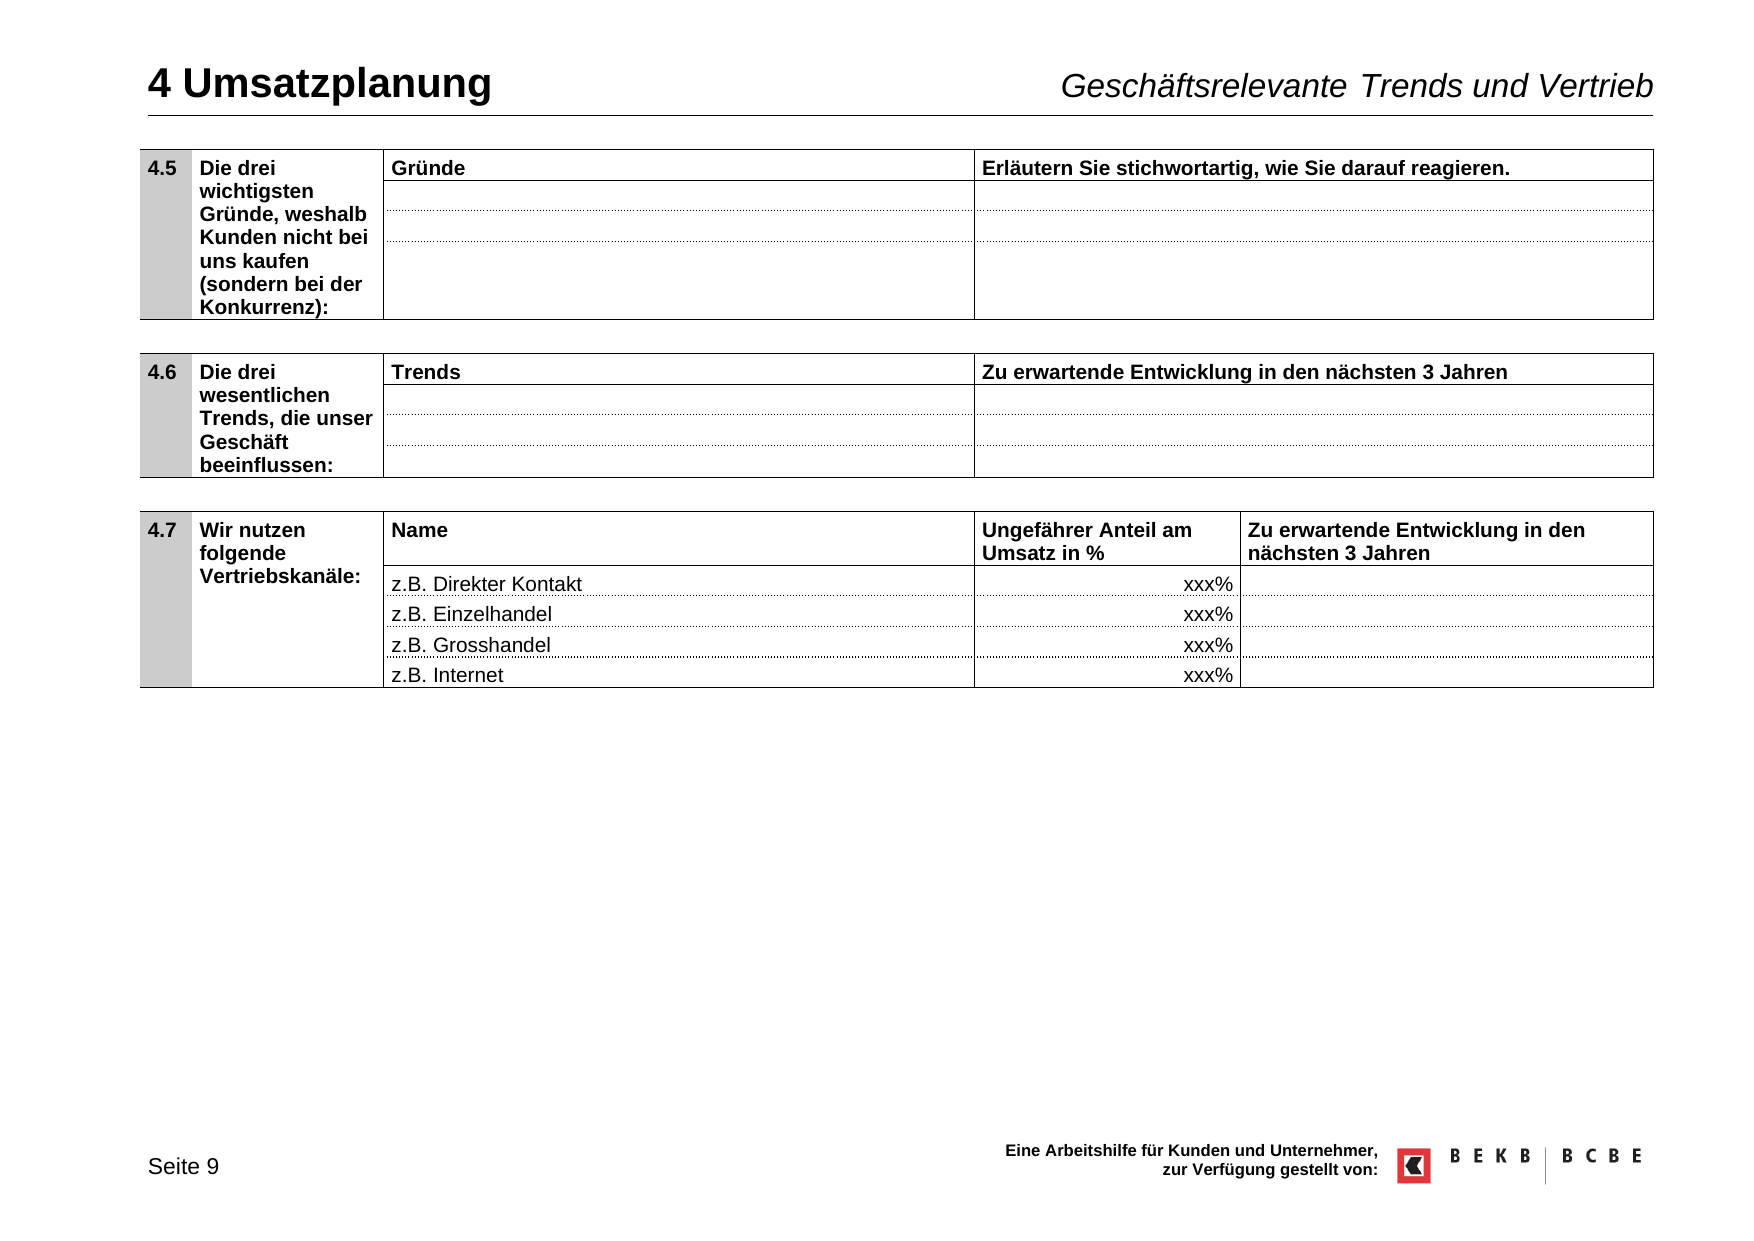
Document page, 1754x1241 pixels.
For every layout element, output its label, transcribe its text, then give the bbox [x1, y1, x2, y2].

table_header 4.6 [140, 354, 192, 477]
table_header Zu erwartende Entwicklung in den nächsten 3 Jahren [1241, 512, 1653, 565]
table_cell [384, 241, 974, 319]
table_cell [1241, 566, 1653, 595]
table_cell [975, 210, 1653, 241]
table_cell xxx% [975, 626, 1240, 656]
table_header Gründe [384, 150, 974, 179]
table_cell [1241, 626, 1653, 656]
table_cell z.B. Direkter Kontakt [384, 566, 974, 595]
table_cell [975, 181, 1653, 210]
table_cell [975, 241, 1653, 319]
table_cell [384, 210, 974, 241]
table_cell xxx% [975, 566, 1240, 595]
table_header Wir nutzen folgende Vertriebskanäle: [192, 512, 383, 687]
table_header Die drei wichtigsten Gründe, weshalb Kunden nicht bei uns kaufen (sondern bei der Konkurrenz): [192, 150, 383, 319]
table_header Erläutern Sie stichwortartig, wie Sie darauf reagieren. [975, 150, 1653, 179]
table_cell [384, 181, 974, 210]
table_cell [1241, 595, 1653, 626]
table_cell [1241, 656, 1653, 687]
table_cell [975, 414, 1653, 445]
table_header Trends [384, 354, 974, 384]
table_header 4.7 [140, 512, 192, 687]
table_header Ungefährer Anteil am Umsatz in % [975, 512, 1240, 565]
table_cell [975, 385, 1653, 414]
table_cell z.B. Internet [384, 656, 974, 687]
table_header Zu erwartende Entwicklung in den nächsten 3 Jahren [975, 354, 1653, 384]
table_header Name [384, 512, 974, 565]
table_cell [975, 445, 1653, 477]
table_cell z.B. Grosshandel [384, 626, 974, 656]
table_cell [384, 414, 974, 445]
text 4 Umsatzplanung Geschäftsrelevante Trends und Vertrieb [148, 60, 1653, 115]
table_cell [384, 445, 974, 477]
table_cell [384, 385, 974, 414]
table_cell xxx% [975, 595, 1240, 626]
table_cell xxx% [975, 656, 1240, 687]
table_header Die drei wesentlichen Trends, die unser Geschäft beeinflussen: [192, 354, 383, 477]
table_cell z.B. Einzelhandel [384, 595, 974, 626]
table_header 4.5 [140, 150, 192, 319]
